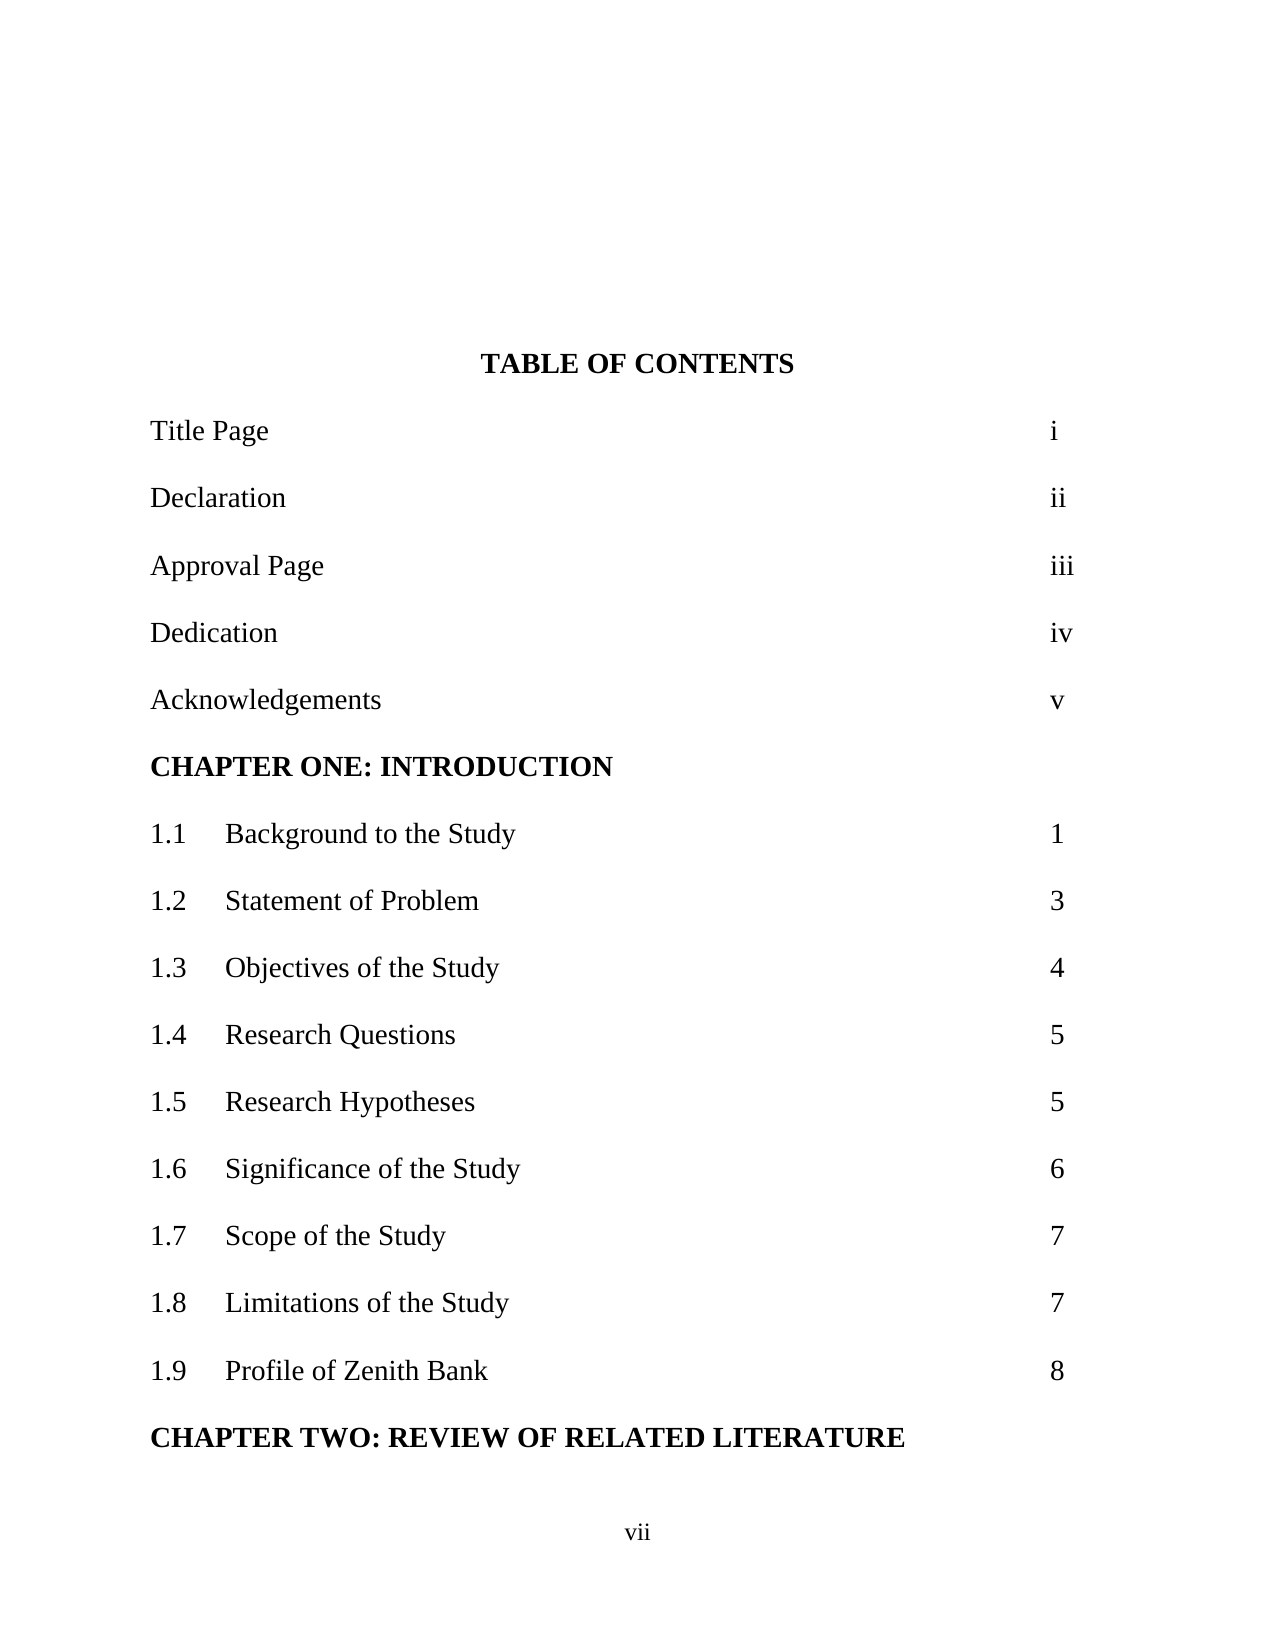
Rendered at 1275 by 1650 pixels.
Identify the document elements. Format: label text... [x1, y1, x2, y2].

text Declaration ii [150, 481, 1125, 514]
list Profile of Zenith Bank 8 [150, 1353, 1125, 1386]
list Scope of the Study 7 [150, 1218, 1125, 1252]
text TABLE OF CONTENTS [150, 346, 1125, 380]
text Acknowledgements v [150, 682, 1125, 715]
list Objectives of the Study 4 [150, 950, 1125, 984]
text CHAPTER ONE: INTRODUCTION [150, 749, 1125, 782]
text Approval Page iii [150, 548, 1125, 581]
text Title Page i [150, 413, 1125, 447]
list Research Hypotheses 5 [150, 1084, 1125, 1118]
list Research Questions 5 [150, 1017, 1125, 1051]
list Statement of Problem 3 [150, 883, 1125, 917]
list Limitations of the Study 7 [150, 1286, 1125, 1319]
text Dedication iv [150, 615, 1125, 648]
list Background to the Study 1 [150, 816, 1125, 849]
list Significance of the Study 6 [150, 1151, 1125, 1185]
text CHAPTER TWO: REVIEW OF RELATED LITERATURE [150, 1420, 1125, 1453]
